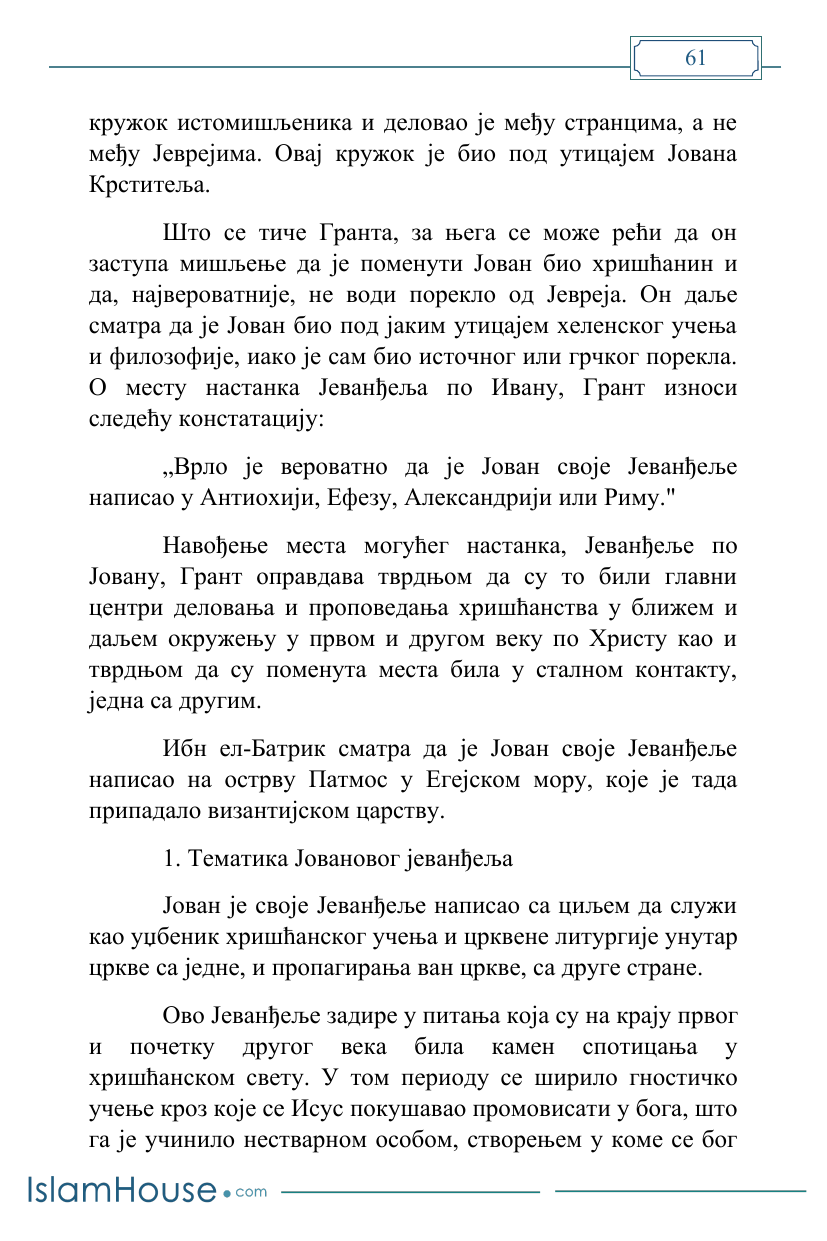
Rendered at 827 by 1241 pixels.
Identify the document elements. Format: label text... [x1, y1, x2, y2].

text Ибн ел-Батрик сматра да је Јован своје Јеванђеље написао на острву Патмос у Егејском мору, које је тада припадало византијском царству. [89, 733, 738, 824]
text Јован је своје Јеванђеље написао са циљем да служи као уџбеник хришћанског учења и црквене литургије унутар цркве са једне, и пропагирања ван цркве, са друге стране. [89, 890, 738, 981]
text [89, 1000, 738, 1153]
text Навођење места могућег настанка, Јеванђеље по Јовану, Грант оправдава тврдњом да су то били главни центри деловања и проповедања хришћанства у ближем и даљем окружењу у првом и другом веку по Христу као и тврдњом да су поменута места била у сталном контакту, једна са другим. [89, 530, 738, 714]
picture [20, 1171, 541, 1209]
text Што се тиче Гранта, за њега се може рећи да он заступа мишљење да је поменути Јован био хришћанин и да, највероватније, не води порекло од Јевреја. Он даље сматра да је Јован био под јаким утицајем хеленског учења и филозофије, иако је сам био источног или грчког порекла. О месту настанка Јеванђеља по Ивану, Грант износи следећу констатацију: [89, 217, 738, 432]
picture [548, 1170, 807, 1208]
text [89, 107, 738, 198]
text 1. Тематика Јовановог јеванђеља [89, 843, 738, 871]
text „Врло је вероватно да је Јован своје Јеванђеље написао у Антиохији, Ефезу, Александрији или Риму." [89, 451, 738, 511]
